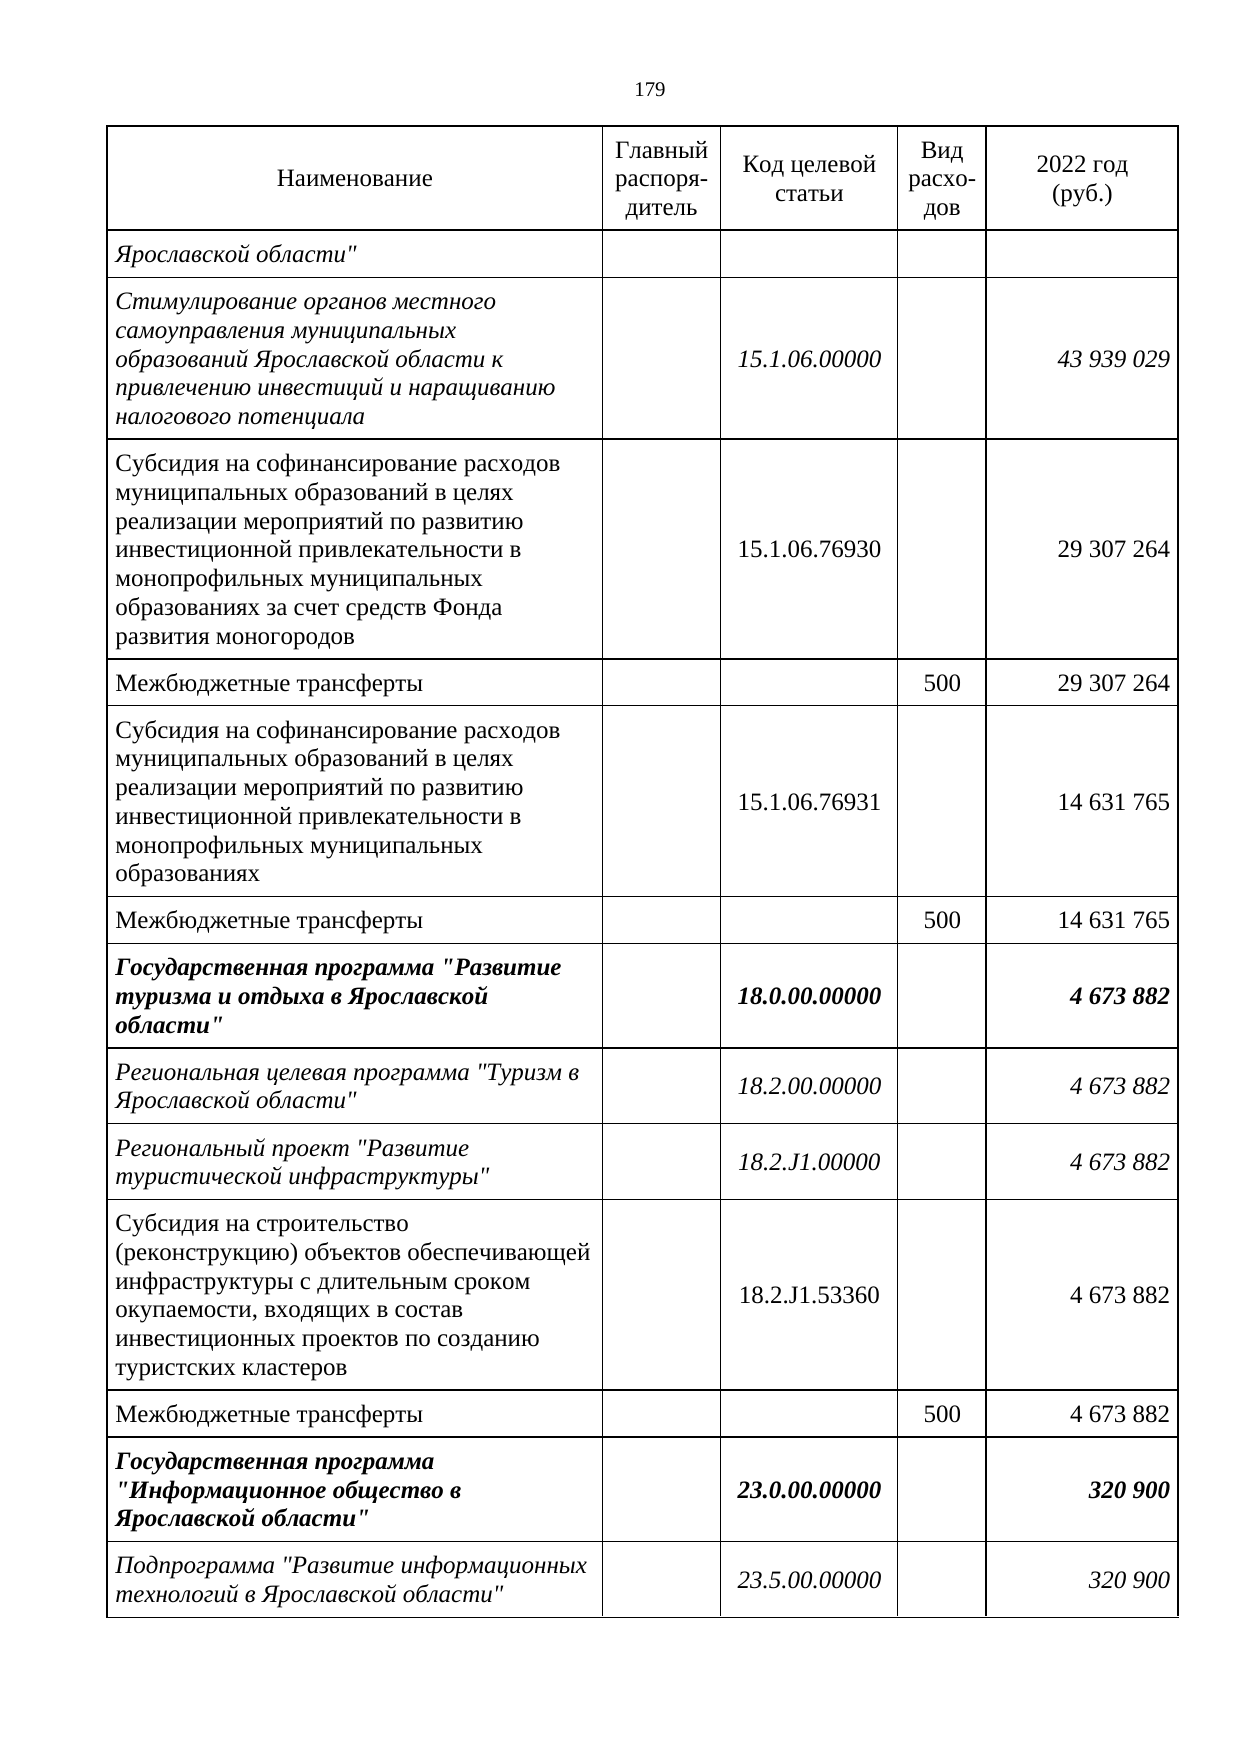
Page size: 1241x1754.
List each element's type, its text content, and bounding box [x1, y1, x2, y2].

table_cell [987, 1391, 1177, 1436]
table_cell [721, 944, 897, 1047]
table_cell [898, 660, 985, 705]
table_header Вид расхо-дов [898, 127, 985, 229]
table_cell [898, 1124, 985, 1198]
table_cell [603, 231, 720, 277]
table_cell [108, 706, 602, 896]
table_header 2022 год (руб.) [987, 127, 1177, 229]
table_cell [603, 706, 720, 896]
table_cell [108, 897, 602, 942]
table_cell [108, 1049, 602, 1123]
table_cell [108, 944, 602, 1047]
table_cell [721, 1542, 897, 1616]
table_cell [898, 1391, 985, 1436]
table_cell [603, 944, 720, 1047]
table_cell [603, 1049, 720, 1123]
table_header Главный распоря-дитель [603, 127, 720, 229]
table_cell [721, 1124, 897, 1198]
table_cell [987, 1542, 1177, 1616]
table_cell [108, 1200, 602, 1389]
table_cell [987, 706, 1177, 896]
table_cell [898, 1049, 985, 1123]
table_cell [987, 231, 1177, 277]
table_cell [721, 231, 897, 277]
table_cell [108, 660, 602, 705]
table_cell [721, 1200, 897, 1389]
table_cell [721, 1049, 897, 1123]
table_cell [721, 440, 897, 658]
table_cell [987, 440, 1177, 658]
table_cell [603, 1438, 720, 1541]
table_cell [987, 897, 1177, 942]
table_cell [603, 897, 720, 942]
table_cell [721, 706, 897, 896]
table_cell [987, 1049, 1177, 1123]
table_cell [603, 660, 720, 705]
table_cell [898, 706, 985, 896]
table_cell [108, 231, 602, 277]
table_header Наименование [108, 127, 602, 229]
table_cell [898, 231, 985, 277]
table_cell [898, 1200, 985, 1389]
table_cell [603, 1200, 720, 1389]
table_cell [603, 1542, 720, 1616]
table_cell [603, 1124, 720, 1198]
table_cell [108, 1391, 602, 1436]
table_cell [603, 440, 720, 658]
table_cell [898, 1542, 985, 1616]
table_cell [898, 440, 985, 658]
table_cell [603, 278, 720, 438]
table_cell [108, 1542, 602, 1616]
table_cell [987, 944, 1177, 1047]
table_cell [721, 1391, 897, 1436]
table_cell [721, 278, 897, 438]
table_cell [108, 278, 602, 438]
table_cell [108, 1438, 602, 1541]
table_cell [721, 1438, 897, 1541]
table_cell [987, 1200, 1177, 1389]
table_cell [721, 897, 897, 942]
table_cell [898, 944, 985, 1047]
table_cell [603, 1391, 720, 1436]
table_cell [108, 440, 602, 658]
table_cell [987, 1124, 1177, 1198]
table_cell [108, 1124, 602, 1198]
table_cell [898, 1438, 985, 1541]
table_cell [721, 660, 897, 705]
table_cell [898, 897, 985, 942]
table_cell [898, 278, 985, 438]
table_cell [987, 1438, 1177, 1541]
table_header Код целевой статьи [721, 127, 897, 229]
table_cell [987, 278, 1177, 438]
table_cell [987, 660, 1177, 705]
